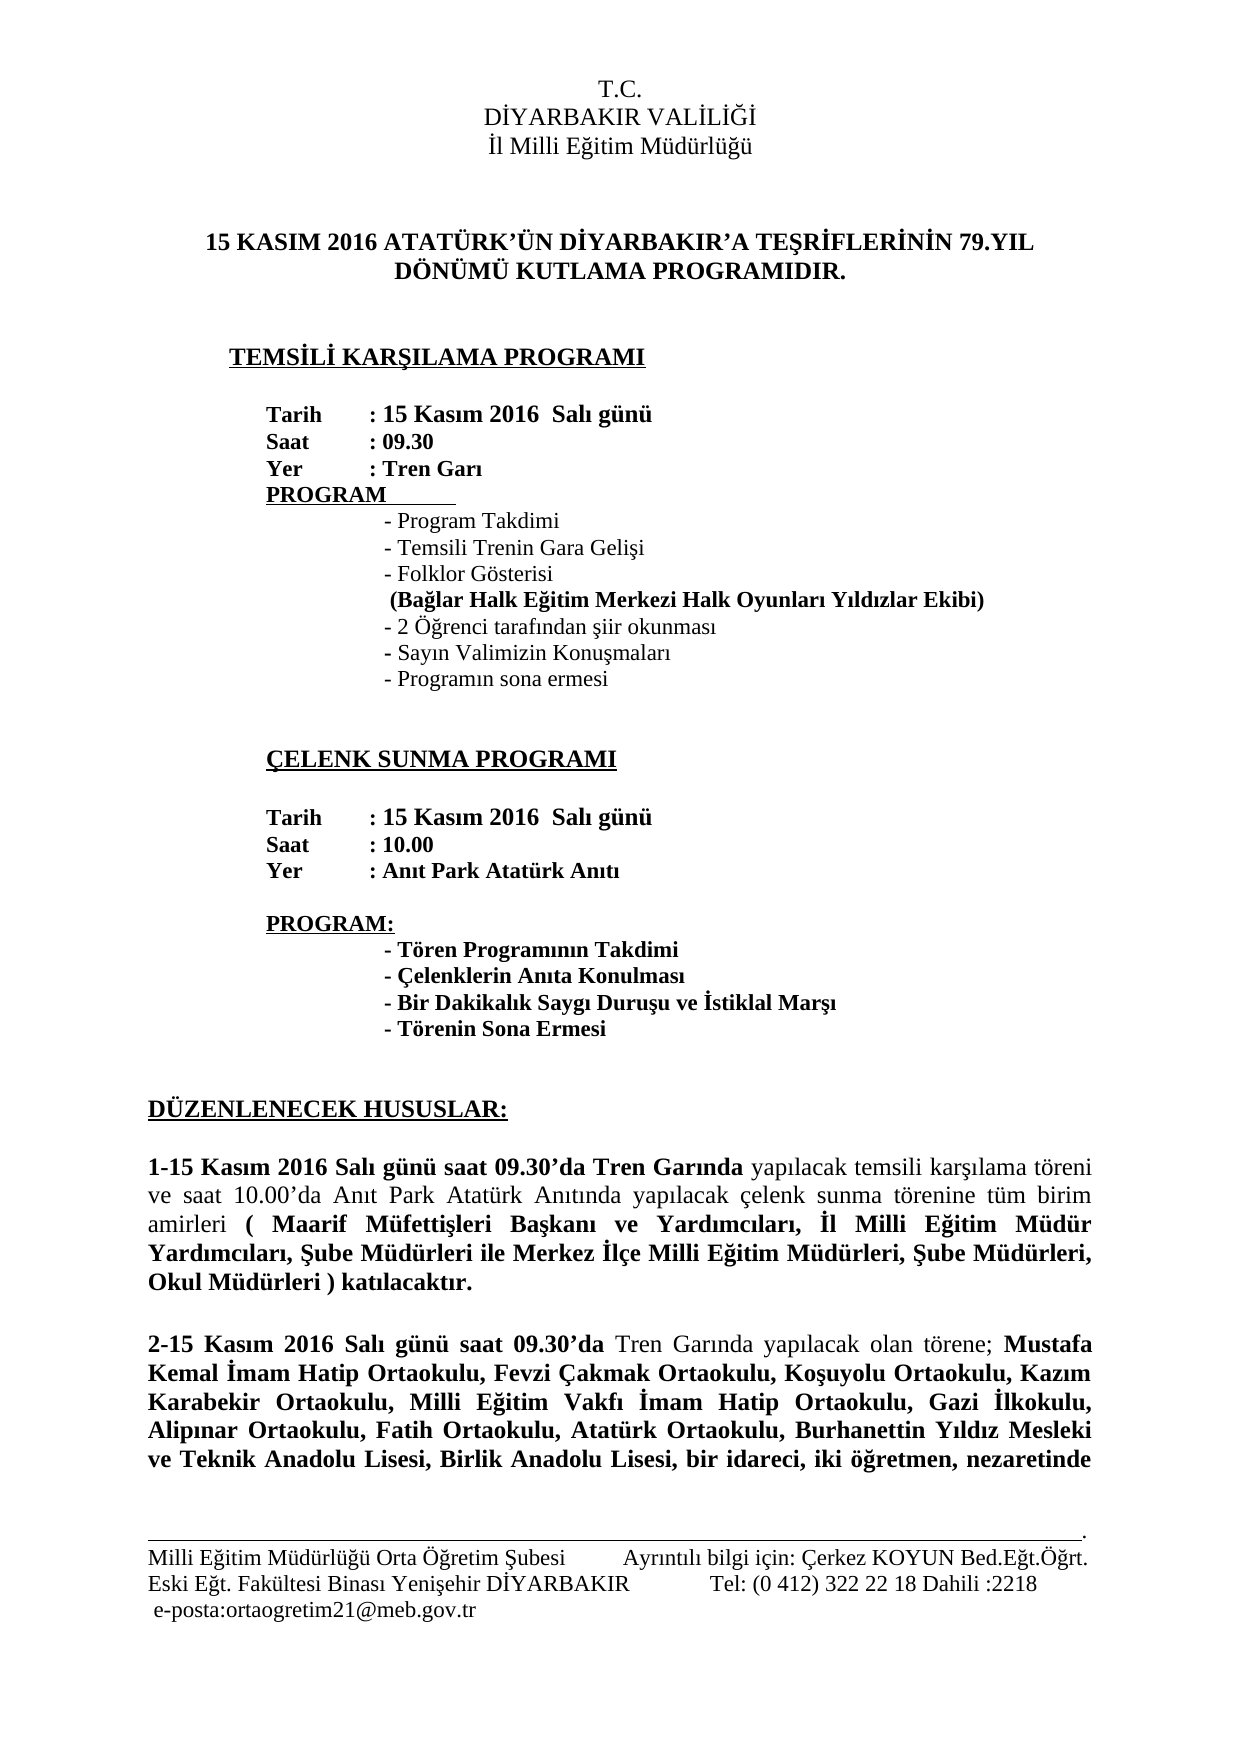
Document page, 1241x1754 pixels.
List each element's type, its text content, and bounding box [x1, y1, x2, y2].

text - Sayın Valimizin Konuşmaları [384, 639, 1093, 666]
text Tarih : 15 Kasım 2016 Salı günü [266, 802, 1093, 831]
text 1-15 Kasım 2016 Salı günü saat 09.30’da Tren Garında yapılacak temsili karşılama töreni ve saat 10.00’da Anıt Park Atatürk Anıtında yapılacak çelenk sunma törenine tüm birim amirleri ( Maarif Müfettişleri Başkanı ve Yardımcıları, İl Milli Eğitim Müdür Yardımcıları, Şube Müdürleri ile Merkez İlçe Milli Eğitim Müdürleri, Şube Müdürleri, Okul Müdürleri ) katılacaktır. [148, 1152, 1093, 1296]
text TEMSİLİ KARŞILAMA PROGRAMI [148, 342, 1093, 371]
text - Tören Programının Takdimi [192, 936, 1093, 963]
text ÇELENK SUNMA PROGRAMI [266, 744, 1093, 773]
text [148, 1329, 1093, 1473]
text - 2 Öğrenci tarafından şiir okunması [384, 613, 1093, 639]
text - Temsili Trenin Gara Gelişi [384, 534, 1093, 560]
text DÜZENLENECEK HUSUSLAR: [148, 1094, 1093, 1123]
text Saat : 10.00 [266, 831, 1093, 857]
text Yer : Anıt Park Atatürk Anıtı [266, 857, 1093, 883]
text (Bağlar Halk Eğitim Merkezi Halk Oyunları Yıldızlar Ekibi) [384, 586, 1093, 613]
text - Törenin Sona Ermesi [192, 1015, 1093, 1042]
text PROGRAM [192, 481, 1093, 507]
text - Bir Dakikalık Saygı Duruşu ve İstiklal Marşı [192, 989, 1093, 1015]
text - Program Takdimi [384, 507, 1093, 534]
text 15 KASIM 2016 ATATÜRK’ÜN DİYARBAKIR’A TEŞRİFLERİNİN 79.YIL DÖNÜMÜ KUTLAMA PROGRAMIDIR. [148, 227, 1093, 284]
text - Çelenklerin Anıta Konulması [192, 963, 1093, 989]
text - Programın sona ermesi [384, 666, 1093, 692]
text Saat : 09.30 [266, 428, 1093, 455]
text Tarih : 15 Kasım 2016 Salı günü [266, 399, 1093, 428]
text PROGRAM: [192, 910, 1093, 936]
text Yer : Tren Garı [266, 455, 1093, 481]
text - Folklor Gösterisi [384, 560, 1093, 586]
